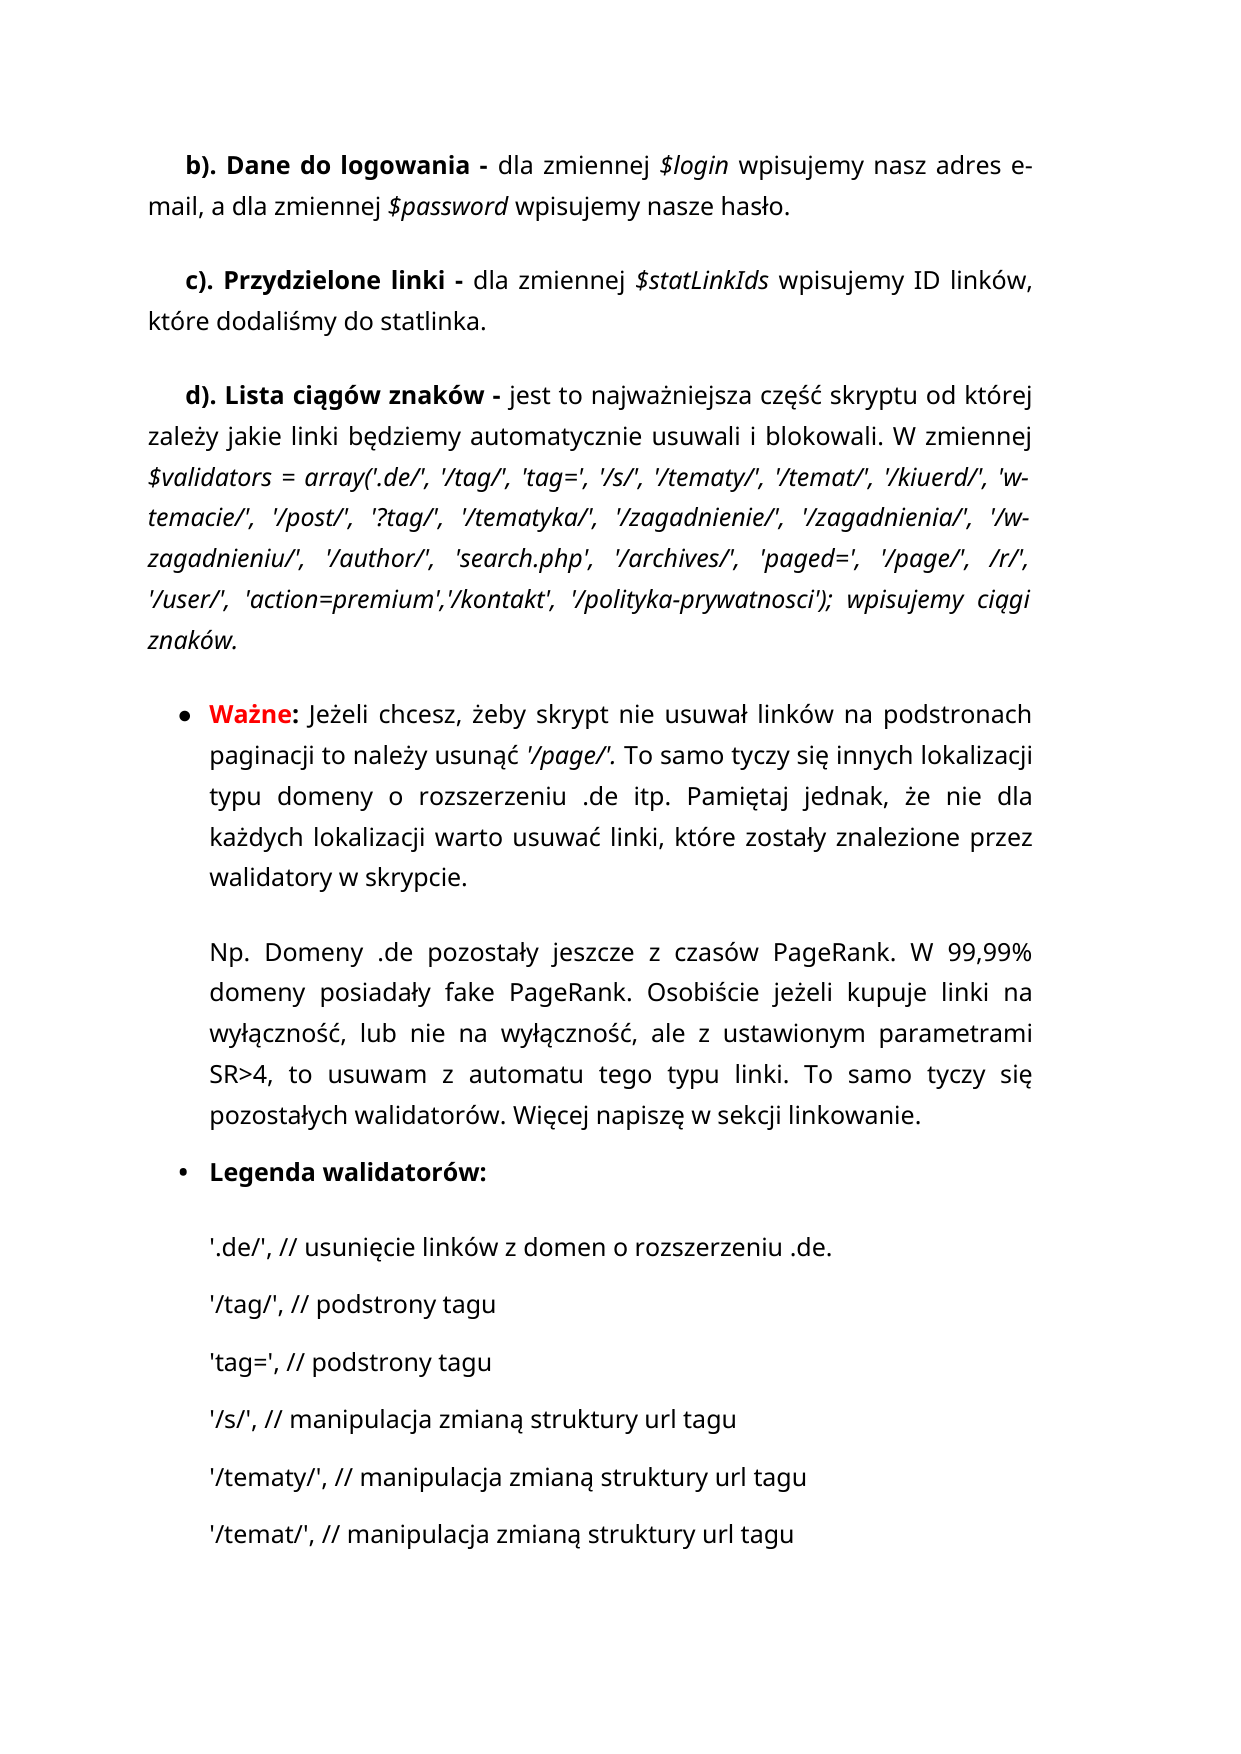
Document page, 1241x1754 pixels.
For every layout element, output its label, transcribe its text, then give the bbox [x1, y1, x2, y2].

list Legenda walidatorów: [178, 1155, 1033, 1189]
text 'tag=', // podstrony tagu [209, 1344, 1033, 1378]
text '/temat/', // manipulacja zmianą struktury url tagu [209, 1517, 1033, 1551]
text '.de/', // usunięcie linków z domen o rozszerzeniu .de. [209, 1229, 1033, 1263]
text Np. Domeny .de pozostały jeszcze z czasów PageRank. W 99,99% domeny posiadały fake PageRank. Osobiście jeżeli kupuje linki na wyłączność, lub nie na wyłączność, ale z ustawionym parametrami SR>4, to usuwam z automatu tego typu linki. To samo tyczy się pozostałych walidatorów. Więcej napiszę w sekcji linkowanie. [209, 934, 1033, 1132]
text b). Dane do logowania - dla zmiennej $login wpisujemy nasz adres e-mail, a dla zmiennej $password wpisujemy nasze hasło. [148, 148, 1033, 222]
text '/tag/', // podstrony tagu [209, 1287, 1033, 1321]
text '/tematy/', // manipulacja zmianą struktury url tagu [209, 1459, 1033, 1493]
text '/s/', // manipulacja zmianą struktury url tagu [209, 1402, 1033, 1436]
text c). Przydzielone linki - dla zmiennej $statLinkIds wpisujemy ID linków, które dodaliśmy do statlinka. [148, 263, 1033, 337]
text d). Lista ciągów znaków - jest to najważniejsza część skryptu od której zależy jakie linki będziemy automatycznie usuwali i blokowali. W zmiennej $validators = array('.de/', '/tag/', 'tag=', '/s/', '/tematy/', '/temat/', '/kiuerd/', 'w-temacie/', '/post/', '?tag/', '/tematyka/', '/zagadnienie/', '/zagadnienia/', '/w-zagadnieniu/', '/author/', 'search.php', '/archives/', 'paged=', '/page/', /r/', '/user/', 'action=premium','/kontakt', '/polityka-prywatnosci'); wpisujemy ciągi znaków. [148, 378, 1033, 657]
list Ważne: Jeżeli chcesz, żeby skrypt nie usuwał linków na podstronach paginacji to należy usunąć '/page/'. To samo tyczy się innych lokalizacji typu domeny o rozszerzeniu .de itp. Pamiętaj jednak, że nie dla każdych lokalizacji warto usuwać linki, które zostały znalezione przez walidatory w skrypcie. [178, 697, 1033, 894]
